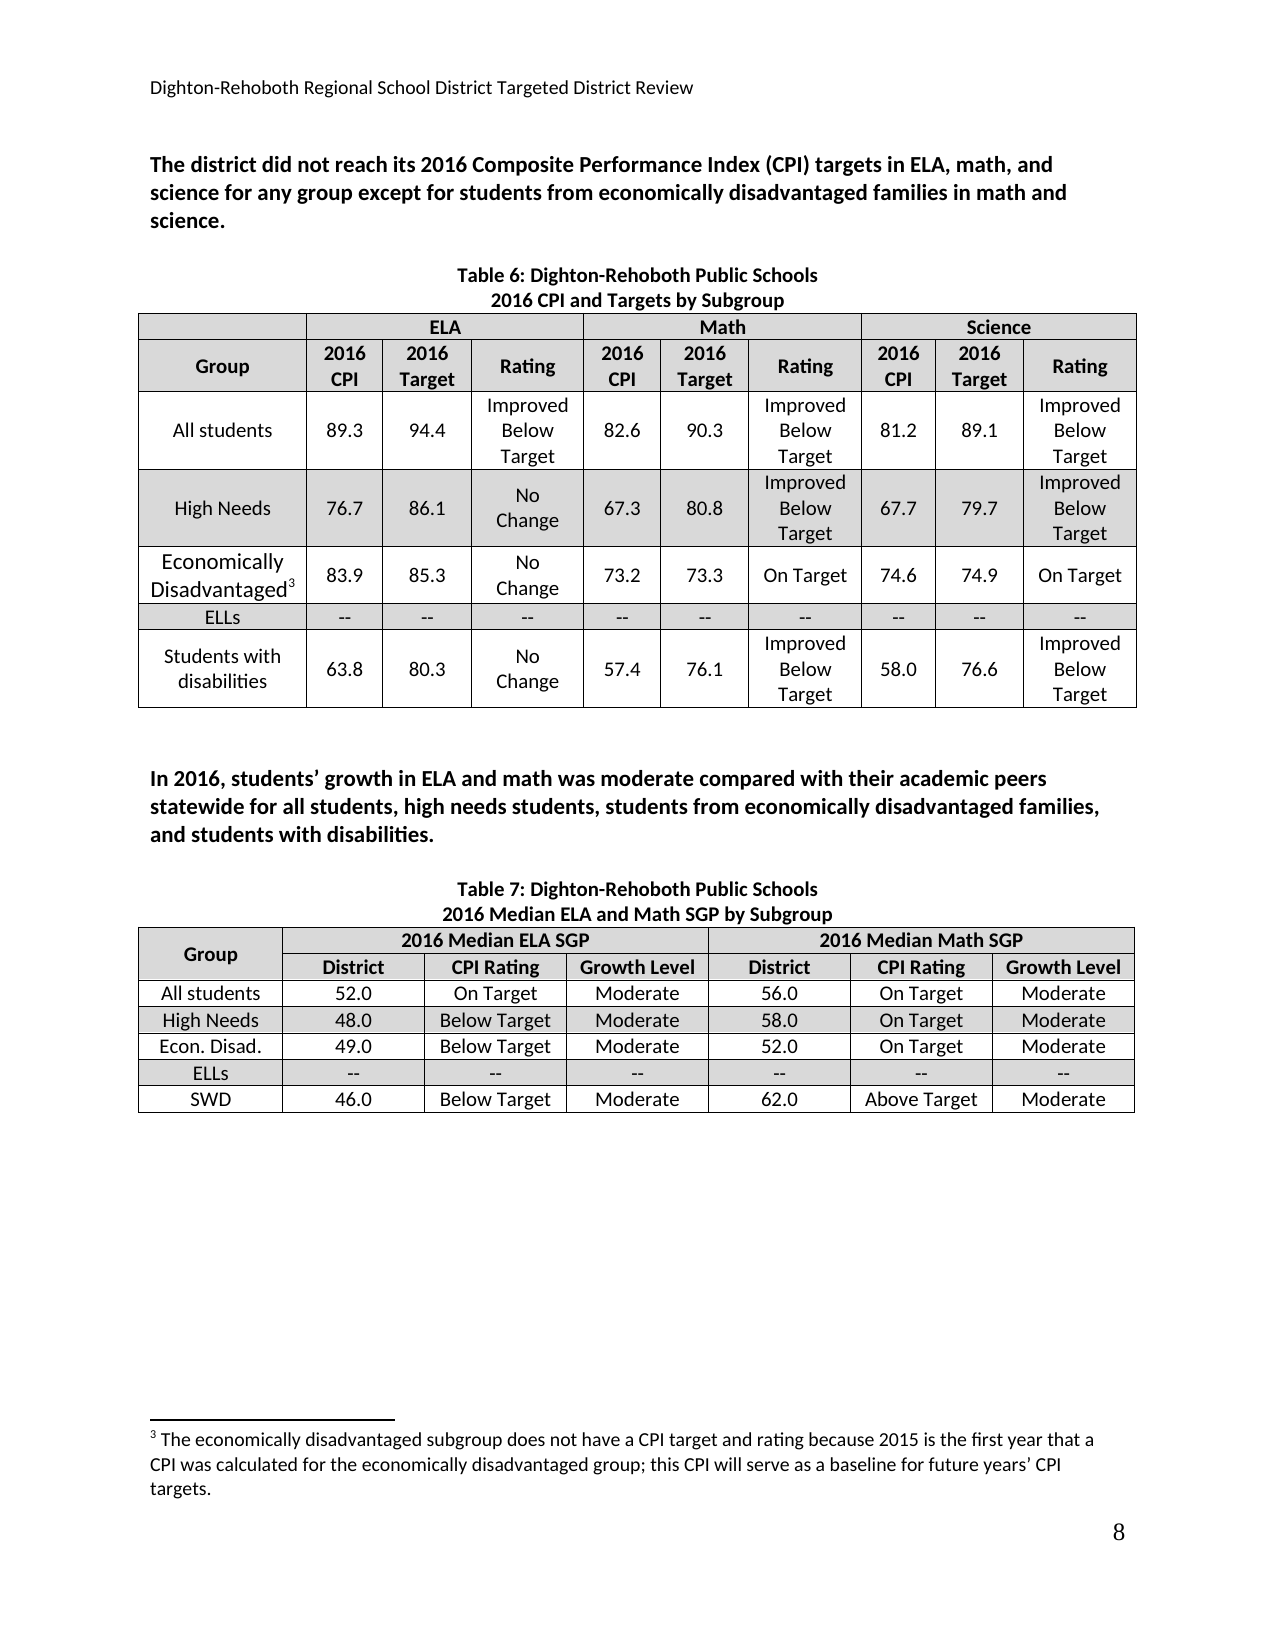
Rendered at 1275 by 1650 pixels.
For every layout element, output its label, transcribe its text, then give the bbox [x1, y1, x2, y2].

table_cell Science [862, 314, 1136, 339]
table_cell -- [307, 604, 382, 629]
table_cell 90.3 [661, 392, 748, 468]
table_cell SWD [139, 1086, 282, 1112]
table_cell On Target [851, 981, 992, 1006]
table_cell 76.7 [307, 470, 382, 546]
table_cell Moderate [993, 1034, 1134, 1059]
table_cell Below Target [425, 1034, 566, 1059]
table_cell 52.0 [709, 1034, 850, 1059]
table_cell Improved Below Target [472, 392, 583, 468]
table_cell 83.9 [307, 547, 382, 603]
table_cell All students [139, 392, 306, 468]
table_cell Rating [1024, 340, 1136, 391]
table_cell -- [383, 604, 471, 629]
table_cell On Target [851, 1007, 992, 1032]
table_cell High Needs [139, 470, 306, 546]
table_cell -- [993, 1060, 1134, 1085]
table_cell Improved Below Target [1024, 630, 1136, 707]
table_cell 67.7 [862, 470, 935, 546]
table_cell 76.6 [936, 630, 1023, 707]
table_cell 74.9 [936, 547, 1023, 603]
table_cell Economically Disadvantaged [139, 547, 306, 603]
table_cell 73.3 [661, 547, 748, 603]
table_cell Moderate [567, 1086, 708, 1112]
table_cell Moderate [567, 981, 708, 1006]
table_cell Rating [472, 340, 583, 391]
table_header Table 6: Dighton-Rehoboth Public Schools 2016 CPI and Targets by Subgroup [139, 262, 1136, 313]
table_cell No Change [472, 630, 583, 707]
table_cell 2016 Target [936, 340, 1023, 391]
table_cell -- [936, 604, 1023, 629]
table_cell 2016 CPI [307, 340, 382, 391]
table_cell 89.3 [307, 392, 382, 468]
table_cell -- [584, 604, 660, 629]
table_cell Growth Level [993, 954, 1134, 979]
table_cell -- [283, 1060, 424, 1085]
table_header Group [139, 928, 282, 979]
table_cell 63.8 [307, 630, 382, 707]
table_cell Moderate [567, 1034, 708, 1059]
table_cell 94.4 [383, 392, 471, 468]
table_cell High Needs [139, 1007, 282, 1032]
table_cell District [709, 954, 850, 979]
table_cell On Target [425, 981, 566, 1006]
table_header 2016 Median Math SGP [709, 928, 1134, 953]
table_cell On Target [851, 1034, 992, 1059]
table_cell 85.3 [383, 547, 471, 603]
table_cell 49.0 [283, 1034, 424, 1059]
table_cell 82.6 [584, 392, 660, 468]
table_cell 89.1 [936, 392, 1023, 468]
table_cell 48.0 [283, 1007, 424, 1032]
table_cell Moderate [993, 1086, 1134, 1112]
table_cell 62.0 [709, 1086, 850, 1112]
table_cell No Change [472, 470, 583, 546]
table_cell 67.3 [584, 470, 660, 546]
text In 2016, students’ growth in ELA and math was moderate compared with their academic peers statewide for all students, high needs students, students from economically disadvantaged families, and students with disabilities. [150, 764, 1125, 848]
table_cell Below Target [425, 1086, 566, 1112]
table_cell On Target [1024, 547, 1136, 603]
table_cell Math [584, 314, 861, 339]
table_cell -- [749, 604, 861, 629]
table_cell CPI Rating [425, 954, 566, 979]
table_cell Growth Level [567, 954, 708, 979]
table_cell 74.6 [862, 547, 935, 603]
table_cell Improved Below Target [749, 470, 861, 546]
table_cell 2016 Target [383, 340, 471, 391]
text The district did not reach its 2016 Composite Performance Index (CPI) targets in ELA, math, and science for any group except for students from economically disadvantaged families in math and science. [150, 150, 1125, 234]
table_cell -- [472, 604, 583, 629]
table_cell 2016 CPI [584, 340, 660, 391]
table_cell Below Target [425, 1007, 566, 1032]
text 2016 Median ELA and Math SGP by Subgroup [150, 901, 1125, 927]
table_header 2016 Median ELA SGP [283, 928, 708, 953]
table_cell 81.2 [862, 392, 935, 468]
table_cell Above Target [851, 1086, 992, 1112]
table_cell CPI Rating [851, 954, 992, 979]
table_cell -- [709, 1060, 850, 1085]
table_cell Improved Below Target [749, 392, 861, 468]
table_cell 80.3 [383, 630, 471, 707]
table_cell 58.0 [862, 630, 935, 707]
table_cell -- [567, 1060, 708, 1085]
table_cell 46.0 [283, 1086, 424, 1112]
table_cell -- [425, 1060, 566, 1085]
table_cell 56.0 [709, 981, 850, 1006]
table_cell 52.0 [283, 981, 424, 1006]
table_cell -- [862, 604, 935, 629]
table_cell ELA [307, 314, 583, 339]
table_cell Group [139, 340, 306, 391]
table_cell Students with disabilities [139, 630, 306, 707]
table_cell 80.8 [661, 470, 748, 546]
table_cell ELLs [139, 604, 306, 629]
table_cell Moderate [993, 1007, 1134, 1032]
table_cell Improved Below Target [749, 630, 861, 707]
table_cell Improved Below Target [1024, 392, 1136, 468]
table_cell 2016 Target [661, 340, 748, 391]
table_cell 86.1 [383, 470, 471, 546]
table_cell -- [851, 1060, 992, 1085]
table_cell 73.2 [584, 547, 660, 603]
table_cell Moderate [993, 981, 1134, 1006]
table_cell Rating [749, 340, 861, 391]
table_cell Moderate [567, 1007, 708, 1032]
table_cell 57.4 [584, 630, 660, 707]
table_cell Improved Below Target [1024, 470, 1136, 546]
table_cell -- [661, 604, 748, 629]
table_cell [139, 314, 306, 339]
table_cell 2016 CPI [862, 340, 935, 391]
table_cell District [283, 954, 424, 979]
text Table 7: Dighton-Rehoboth Public Schools [150, 876, 1125, 901]
table_cell All students [139, 981, 282, 1006]
table_cell 79.7 [936, 470, 1023, 546]
table_cell On Target [749, 547, 861, 603]
table_cell ELLs [139, 1060, 282, 1085]
table_cell 76.1 [661, 630, 748, 707]
table_cell 58.0 [709, 1007, 850, 1032]
table_cell Econ. Disad. [139, 1034, 282, 1059]
table_cell -- [1024, 604, 1136, 629]
table_cell No Change [472, 547, 583, 603]
